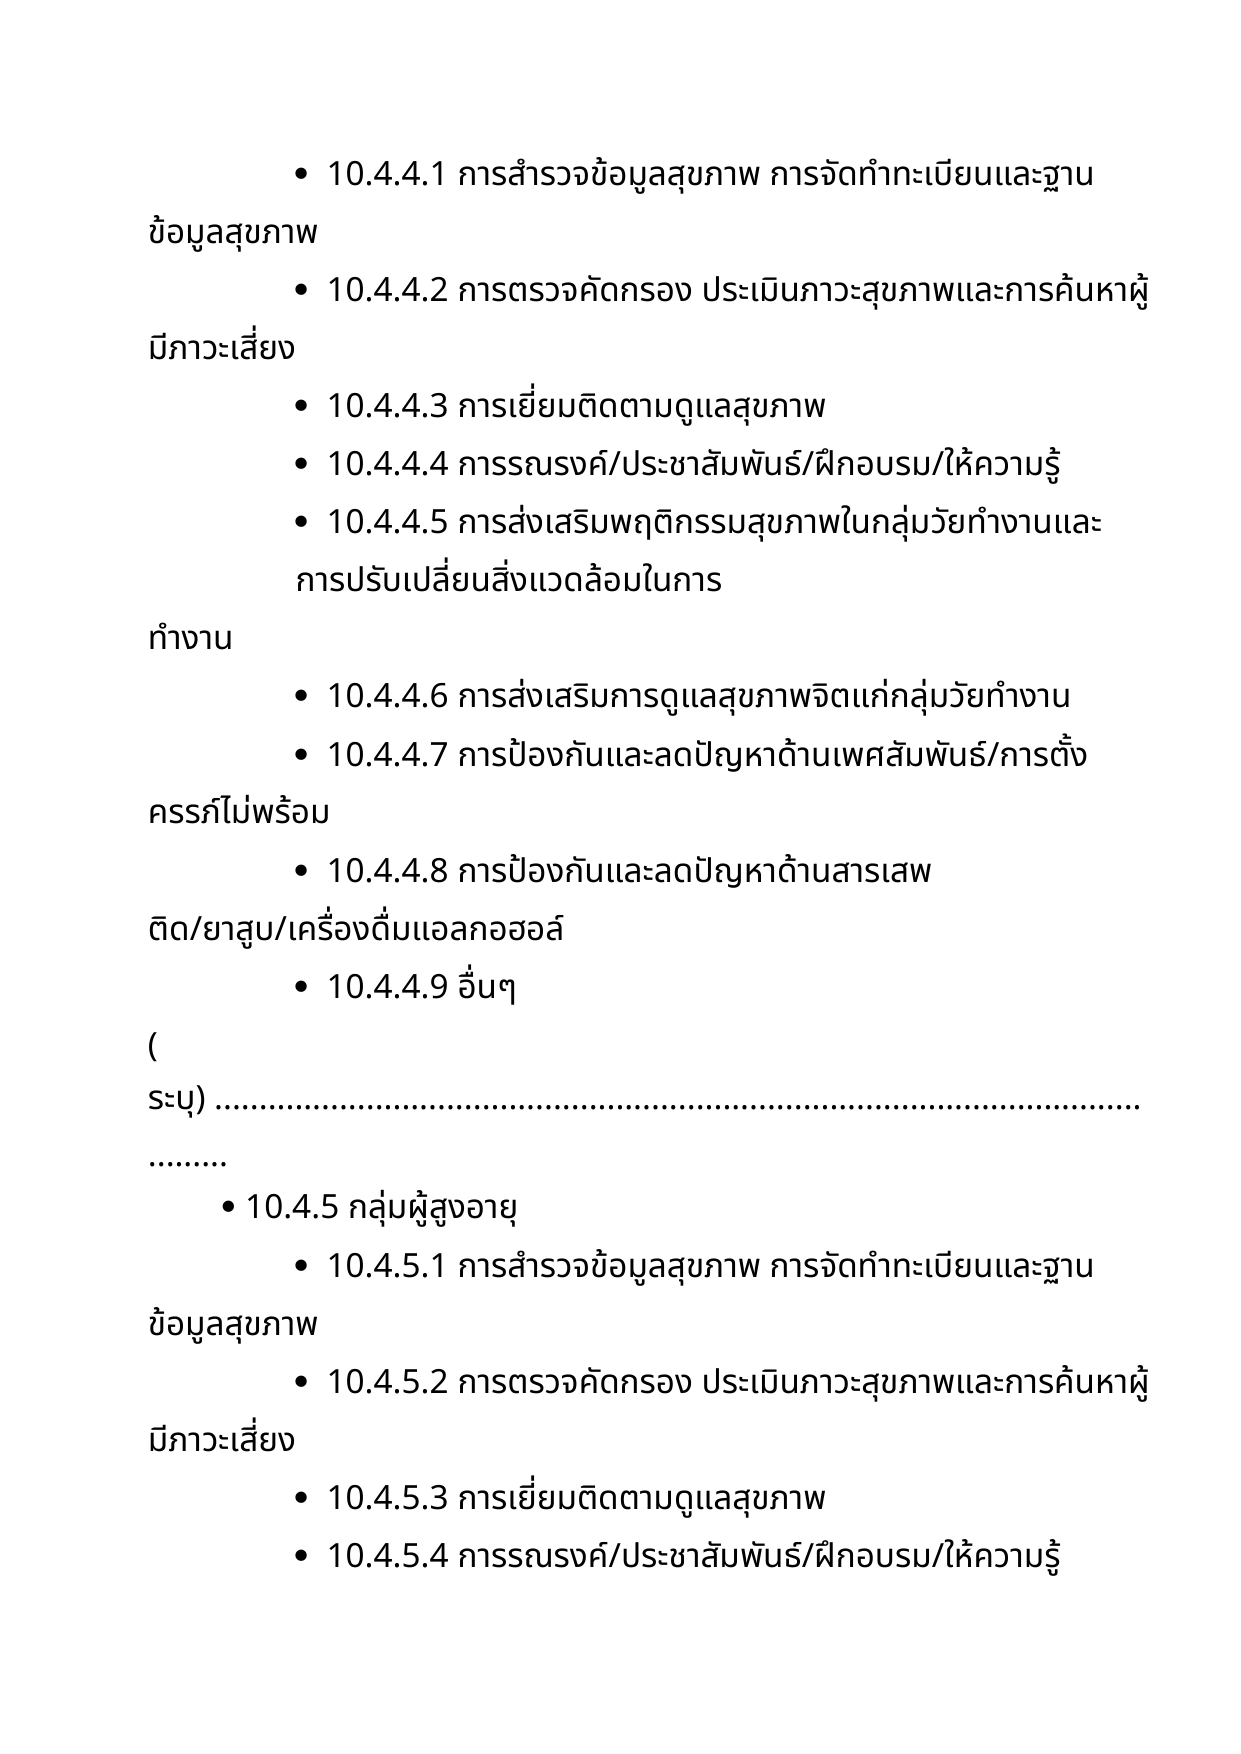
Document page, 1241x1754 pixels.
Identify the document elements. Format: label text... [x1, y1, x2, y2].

text ทำงาน [148, 614, 1152, 665]
text 10.4.4.1 การสำรวจข้อมูลสุขภาพ การจัดทำทะเบียนและฐานข้อมูลสุขภาพ [148, 150, 1152, 258]
text 10.4.5.2 การตรวจคัดกรอง ประเมินภาวะสุขภาพและการค้นหาผู้มีภาวะเสี่ยง [148, 1357, 1152, 1466]
text 10.4.4.7 การป้องกันและลดปัญหาด้านเพศสัมพันธ์/การตั้งครรภ์ไม่พร้อม [148, 730, 1152, 839]
text 10.4.4.6 การส่งเสริมการดูแลสุขภาพจิตแก่กลุ่มวัยทำงาน [148, 672, 1152, 723]
text 10.4.4.4 การรณรงค์/ประชาสัมพันธ์/ฝึกอบรม/ให้ความรู้ [148, 440, 1152, 491]
text 10.4.4.3 การเยี่ยมติดตามดูแลสุขภาพ [148, 382, 1152, 433]
text 10.4.5 กลุ่มผู้สูงอายุ [148, 1183, 1152, 1234]
text 10.4.4.5 การส่งเสริมพฤติกรรมสุขภาพในกลุ่มวัยทำงานและการปรับเปลี่ยนสิ่งแวดล้อมในการ [148, 498, 1152, 607]
text 10.4.4.8 การป้องกันและลดปัญหาด้านสารเสพติด/ยาสูบ/เครื่องดื่มแอลกอฮอล์ [148, 846, 1152, 955]
text 10.4.4.9 อื่นๆ (ระบุ) ................................................................................................................. [148, 963, 1152, 1177]
text 10.4.4.2 การตรวจคัดกรอง ประเมินภาวะสุขภาพและการค้นหาผู้มีภาวะเสี่ยง [148, 266, 1152, 374]
text 10.4.5.4 การรณรงค์/ประชาสัมพันธ์/ฝึกอบรม/ให้ความรู้ [148, 1532, 1152, 1582]
text 10.4.5.3 การเยี่ยมติดตามดูแลสุขภาพ [148, 1473, 1152, 1524]
text 10.4.5.1 การสำรวจข้อมูลสุขภาพ การจัดทำทะเบียนและฐานข้อมูลสุขภาพ [148, 1241, 1152, 1350]
